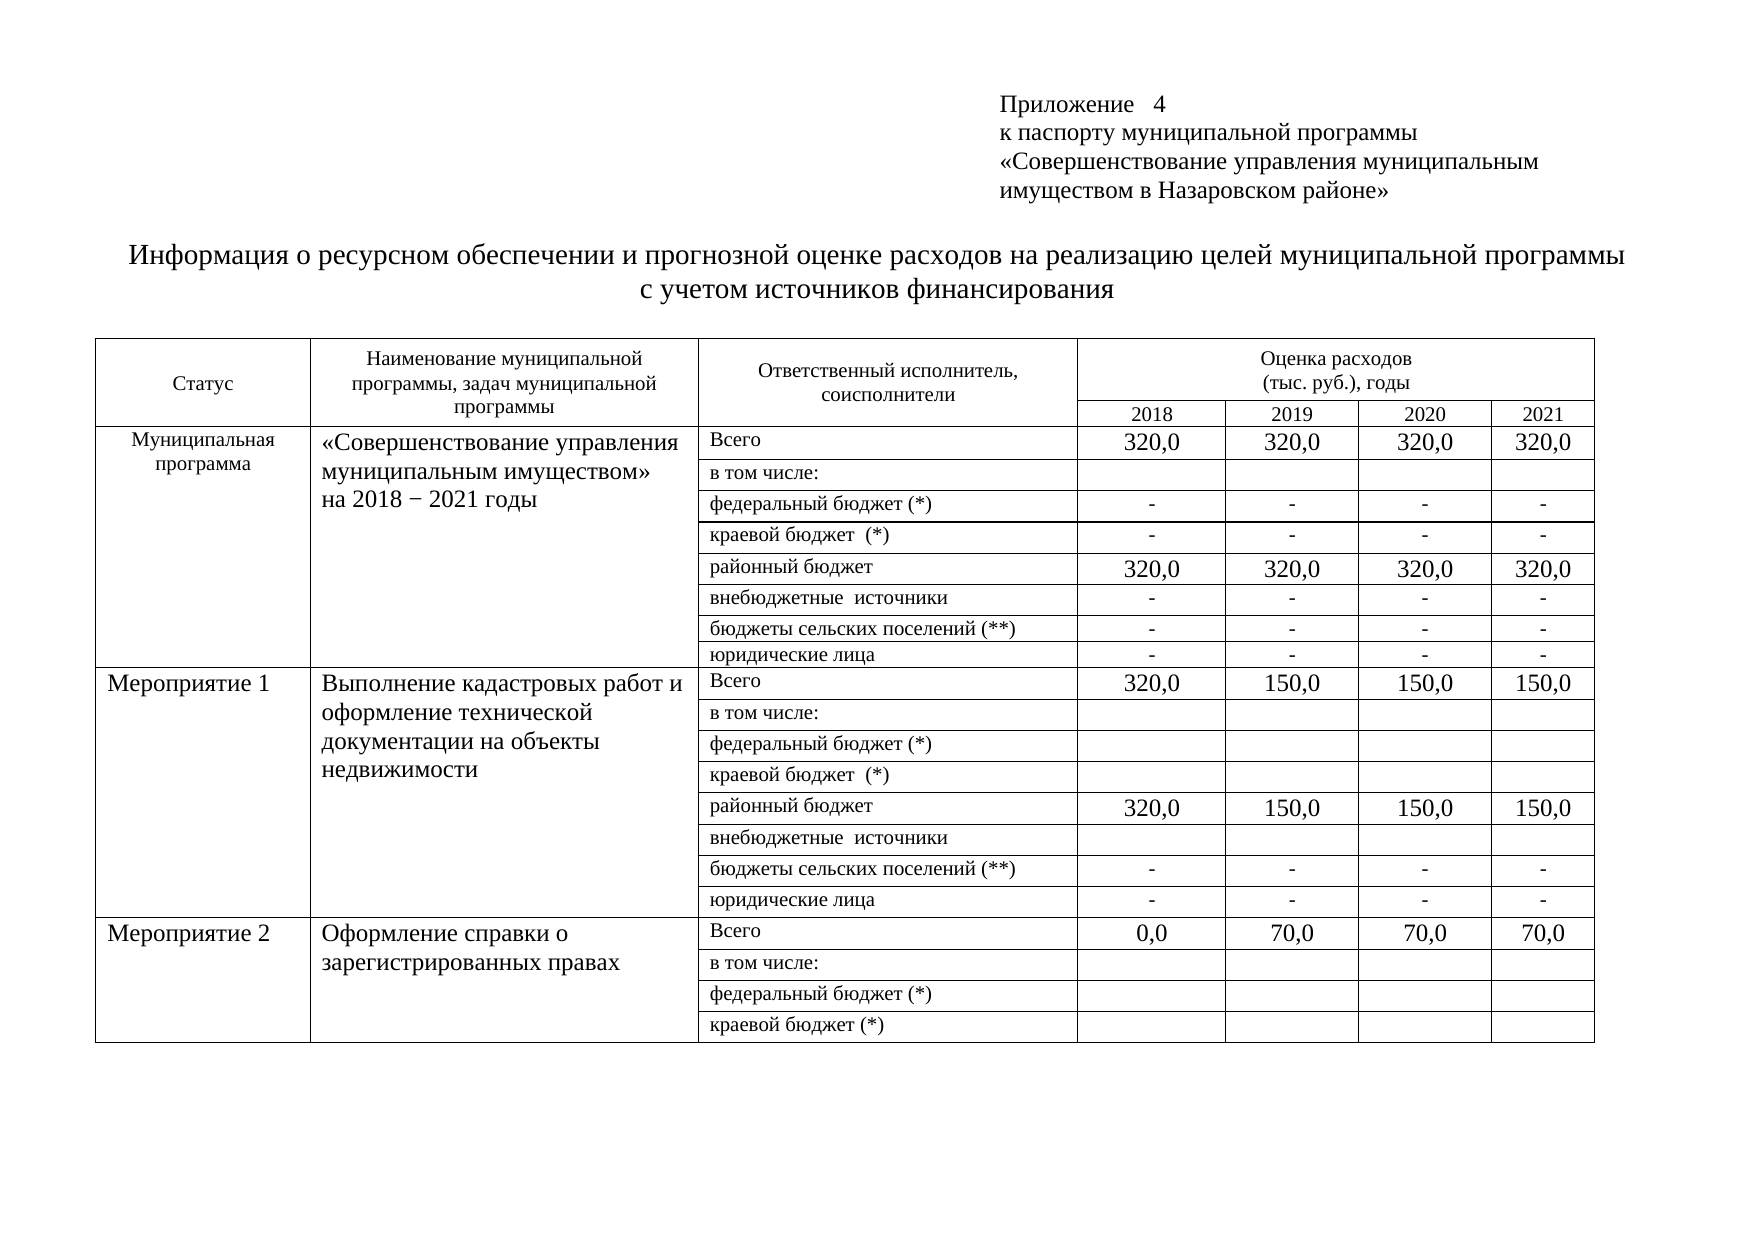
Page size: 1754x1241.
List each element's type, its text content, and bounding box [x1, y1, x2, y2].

table_cell федеральный бюджет (*) [699, 981, 1077, 1011]
table_cell [1359, 825, 1491, 855]
table_cell [1226, 950, 1358, 980]
table_cell Оформление справки о зарегистрированных правах [311, 918, 698, 1042]
table_cell «Совершенствование управления муниципальным имуществом» на 2018 − 2021 годы [311, 427, 698, 667]
table_cell краевой бюджет (*) [699, 523, 1077, 553]
table_cell внебюджетные источники [699, 825, 1077, 855]
table_cell Всего [699, 668, 1077, 698]
table_cell [1359, 700, 1491, 730]
table_cell - [1078, 491, 1225, 521]
table_cell [1492, 460, 1594, 490]
table_cell - [1359, 616, 1491, 641]
table_cell [1078, 825, 1225, 855]
table_cell - [1492, 642, 1594, 667]
table_cell Выполнение кадастровых работ и оформление технической документации на объекты недвижимости [311, 668, 698, 917]
table_cell - [1078, 642, 1225, 667]
table_cell 2020 [1359, 401, 1491, 426]
table_cell Всего [699, 427, 1077, 459]
table_cell 150,0 [1226, 793, 1358, 823]
table_cell [1492, 950, 1594, 980]
table_cell 2019 [1226, 401, 1358, 426]
table_cell 70,0 [1226, 918, 1358, 948]
table_cell 0,0 [1078, 918, 1225, 948]
table_cell 320,0 [1492, 554, 1594, 584]
table_cell - [1359, 585, 1491, 615]
table_cell 320,0 [1359, 427, 1491, 459]
table_cell - [1492, 856, 1594, 886]
table_cell 320,0 [1078, 668, 1225, 698]
table_cell Мероприятие 1 [96, 668, 310, 917]
table_cell - [1359, 523, 1491, 553]
table_cell в том числе: [699, 950, 1077, 980]
table_cell [1359, 762, 1491, 792]
table_cell краевой бюджет (*) [699, 1012, 1077, 1042]
table_cell [1492, 825, 1594, 855]
table_cell Муниципальная программа [96, 427, 310, 667]
table_cell [1492, 700, 1594, 730]
table_cell [1359, 460, 1491, 490]
text к паспорту муниципальной программы «Совершенствование управления муниципальным имуществом в Назаровском районе» [999, 117, 1636, 204]
table_cell - [1226, 585, 1358, 615]
table_cell - [1492, 887, 1594, 917]
table_cell 150,0 [1359, 668, 1491, 698]
table_cell 70,0 [1359, 918, 1491, 948]
table_cell 150,0 [1359, 793, 1491, 823]
table_cell - [1226, 887, 1358, 917]
table_cell - [1078, 616, 1225, 641]
table_cell бюджеты сельских поселений (**) [699, 616, 1077, 641]
text Информация о ресурсном обеспечении и прогнозной оценке расходов на реализацию целей муниципальной программы с учетом источников финансирования [118, 237, 1636, 304]
table_cell [1359, 1012, 1491, 1042]
table_cell бюджеты сельских поселений (**) [699, 856, 1077, 886]
table_cell Всего [699, 918, 1077, 948]
table_cell - [1078, 887, 1225, 917]
table_cell - [1226, 523, 1358, 553]
table_cell [1492, 731, 1594, 761]
table_cell федеральный бюджет (*) [699, 491, 1077, 521]
table_cell [1359, 950, 1491, 980]
table_cell [1078, 1012, 1225, 1042]
table_cell - [1492, 491, 1594, 521]
table_cell 320,0 [1078, 427, 1225, 459]
table_cell 320,0 [1492, 427, 1594, 459]
table_cell [1492, 1012, 1594, 1042]
table_cell - [1492, 585, 1594, 615]
table_header Статус [96, 339, 310, 426]
table_cell Мероприятие 2 [96, 918, 310, 1042]
table_cell юридические лица [699, 642, 1077, 667]
table_cell в том числе: [699, 460, 1077, 490]
table_cell - [1078, 585, 1225, 615]
table_cell [1359, 731, 1491, 761]
table_cell 320,0 [1078, 554, 1225, 584]
table_cell [1226, 825, 1358, 855]
table_cell юридические лица [699, 887, 1077, 917]
table_cell - [1226, 491, 1358, 521]
table_cell федеральный бюджет (*) [699, 731, 1077, 761]
table_cell [1078, 762, 1225, 792]
table_cell 2021 [1492, 401, 1594, 426]
table_cell 150,0 [1492, 668, 1594, 698]
table_cell [1078, 700, 1225, 730]
table_cell - [1226, 616, 1358, 641]
table_cell районный бюджет [699, 554, 1077, 584]
table_cell - [1359, 887, 1491, 917]
table_cell 320,0 [1359, 554, 1491, 584]
table_cell - [1359, 642, 1491, 667]
table_cell 70,0 [1492, 918, 1594, 948]
table_cell - [1226, 642, 1358, 667]
table_cell районный бюджет [699, 793, 1077, 823]
table_cell - [1492, 523, 1594, 553]
table_cell [1078, 981, 1225, 1011]
table_cell [1226, 981, 1358, 1011]
table_cell - [1078, 856, 1225, 886]
table_cell - [1226, 856, 1358, 886]
table_cell 2018 [1078, 401, 1225, 426]
table_cell [1226, 1012, 1358, 1042]
table_cell [1078, 731, 1225, 761]
table_cell [1359, 981, 1491, 1011]
table_cell - [1359, 491, 1491, 521]
table_header Оценка расходов (тыс. руб.), годы [1078, 339, 1594, 400]
table_cell в том числе: [699, 700, 1077, 730]
table_cell внебюджетные источники [699, 585, 1077, 615]
text Приложение 4 [999, 89, 1636, 117]
table_cell [1078, 950, 1225, 980]
table_cell 320,0 [1226, 427, 1358, 459]
table_cell [1492, 981, 1594, 1011]
table_cell - [1492, 616, 1594, 641]
table_header Наименование муниципальной программы, задач муниципальной программы [311, 339, 698, 426]
table_cell - [1078, 523, 1225, 553]
table_header Ответственный исполнитель, соисполнители [699, 339, 1077, 426]
table_cell [1226, 762, 1358, 792]
table_cell [1492, 762, 1594, 792]
table_cell [1226, 700, 1358, 730]
table_cell [1226, 731, 1358, 761]
table_cell [1078, 460, 1225, 490]
table_cell 150,0 [1226, 668, 1358, 698]
table_cell 150,0 [1492, 793, 1594, 823]
table_cell [1226, 460, 1358, 490]
table_cell 320,0 [1078, 793, 1225, 823]
table_cell - [1359, 856, 1491, 886]
table_cell 320,0 [1226, 554, 1358, 584]
table_cell краевой бюджет (*) [699, 762, 1077, 792]
